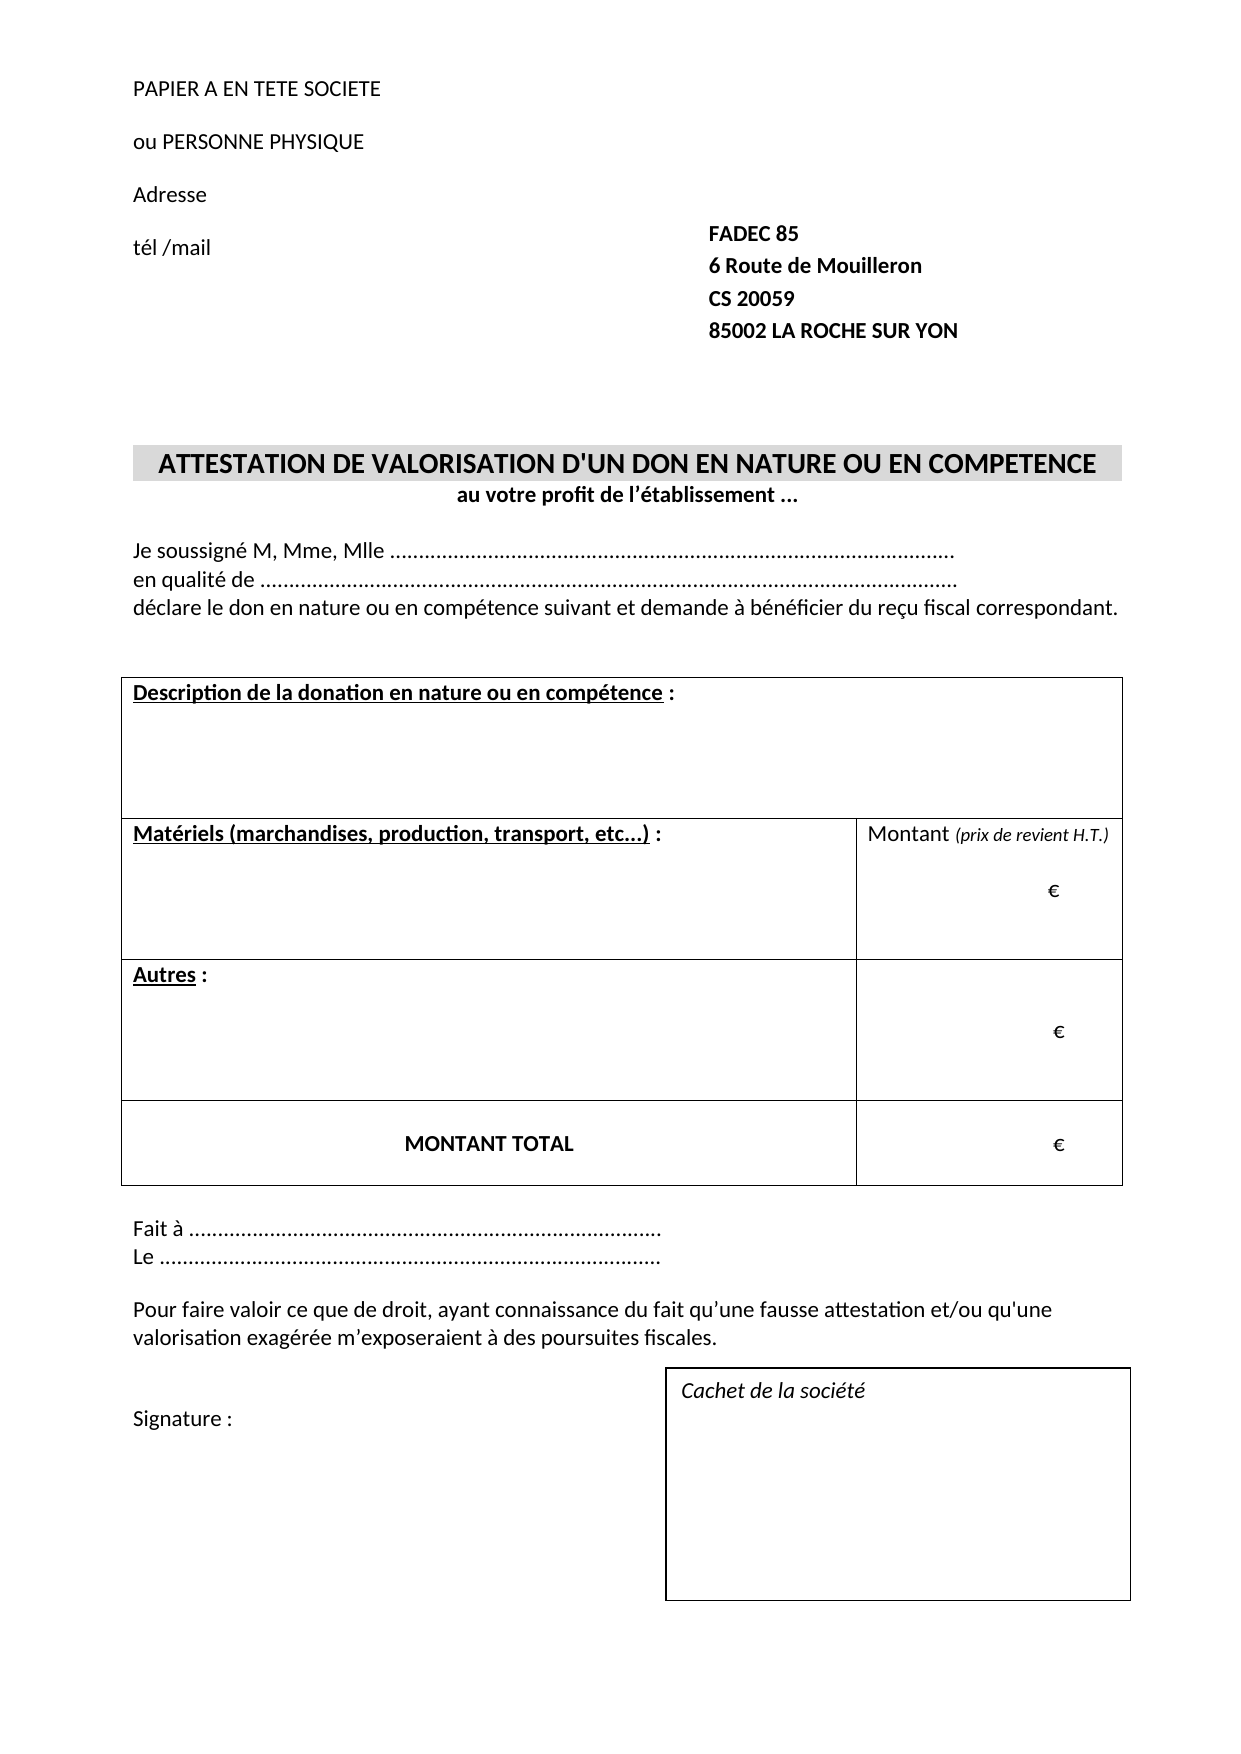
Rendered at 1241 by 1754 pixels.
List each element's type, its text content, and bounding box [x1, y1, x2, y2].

table_header Description de la donation en nature ou en compétence : [122, 678, 1122, 818]
text Adresse [133, 180, 1122, 208]
text Fait à .................................................................................. [133, 1214, 1122, 1242]
text Je soussigné M, Mme, Mlle .................................................................................................. [133, 537, 1122, 565]
table_cell € [857, 1101, 1122, 1185]
text Signature : [133, 1404, 665, 1432]
text Le ....................................................................................... [133, 1242, 1122, 1270]
table_cell Montant (prix de revient H.T.) € [857, 819, 1122, 959]
text PAPIER A EN TETE SOCIETE [133, 74, 1122, 102]
table_cell Matériels (marchandises, production, transport, etc...) : [122, 819, 856, 959]
text tél /mail [133, 233, 693, 261]
text en qualité de ......................................................................................................................... [133, 565, 1122, 593]
text Pour faire valoir ce que de droit, ayant connaissance du fait qu’une fausse attestation et/ou qu'une valorisation exagérée m’exposeraient à des poursuites fiscales. [133, 1295, 1122, 1351]
table_cell € [857, 960, 1122, 1100]
text déclare le don en nature ou en compétence suivant et demande à bénéficier du reçu fiscal correspondant. [133, 593, 1122, 621]
table_cell Autres : [122, 960, 856, 1100]
text ou PERSONNE PHYSIQUE [133, 127, 1122, 155]
table_cell MONTANT TOTAL [122, 1101, 856, 1185]
text au votre profit de l’établissement ... [133, 481, 1122, 509]
text ATTESTATION DE VALORISATION D'UN DON EN NATURE OU EN COMPETENCE [133, 445, 1122, 481]
